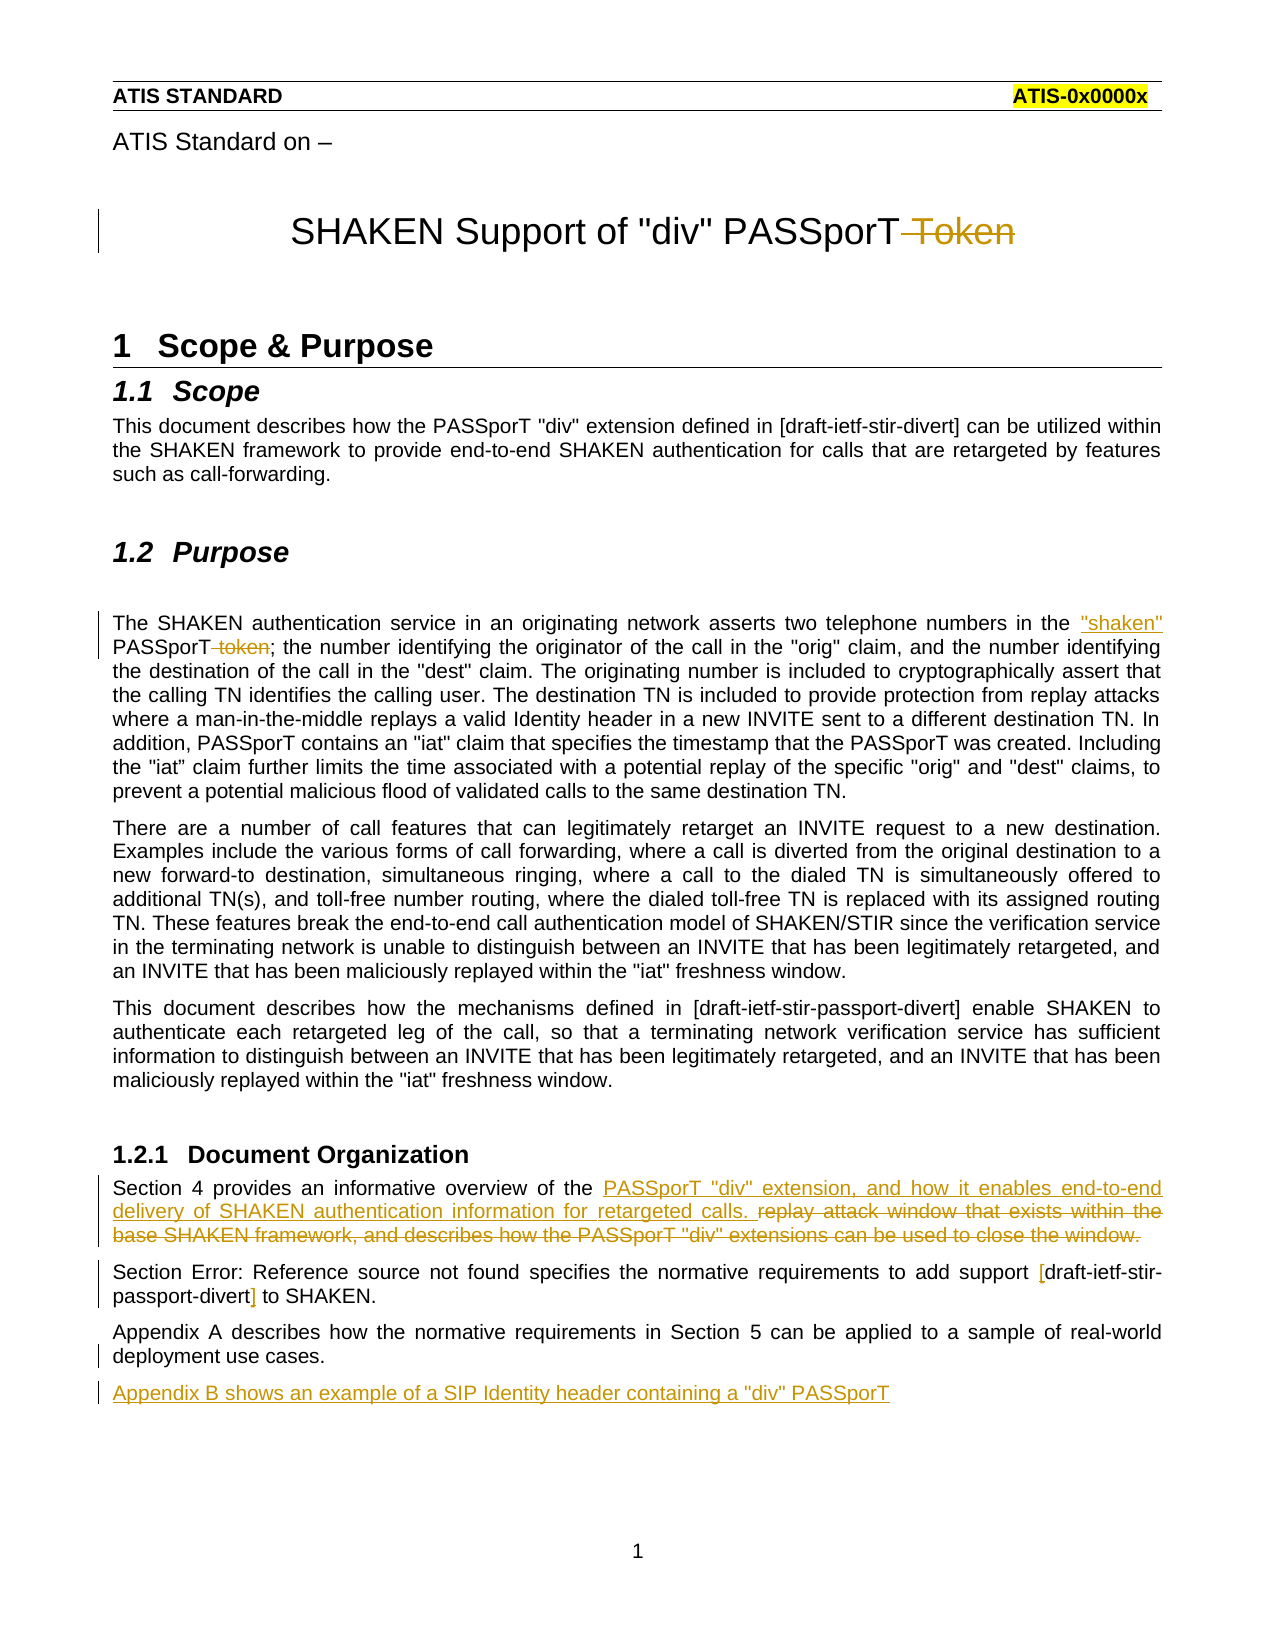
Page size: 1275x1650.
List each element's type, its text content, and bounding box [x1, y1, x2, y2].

subtitle Scope & Purpose [112, 326, 1162, 368]
subtitle Document Organization [112, 1140, 1162, 1169]
subtitle Purpose [112, 535, 1162, 568]
text Appendix A describes how the normative requirements in Section 5 can be applied to a sample of real-world deployment use cases. [112, 1320, 1162, 1368]
subtitle Scope [112, 374, 1162, 408]
text This document describes how the PASSporT "div" extension defined in [draft-ietf-stir-divert] can be utilized within the SHAKEN framework to provide end-to-end SHAKEN authentication for calls that are retargeted by features such as call-forwarding. [112, 414, 1162, 486]
text Section 4 provides an informative overview of the [112, 1175, 1162, 1247]
text There are a number of call features that can legitimately retarget an INVITE request to a new destination. Examples include the various forms of call forwarding, where a call is diverted from the original destination to a new forward-to destination, simultaneous ringing, where a call to the dialed TN is simultaneously offered to additional TN(s), and toll-free number routing, where the dialed toll-free TN is replaced with its assigned routing TN. These features break the end-to-end call authentication model of SHAKEN/STIR since the verification service in the terminating network is unable to distinguish between an INVITE that has been legitimately retargeted, and an INVITE that has been maliciously replayed within the "iat" freshness window. [112, 815, 1162, 983]
text Section 5 specifies the normative requirements to add support draft-ietf-stir-passport-divert to SHAKEN. [112, 1260, 1162, 1308]
text This document describes how the mechanisms defined in [draft-ietf-stir-passport-divert] enable SHAKEN to authenticate each retargeted leg of the call, so that a terminating network verification service has sufficient information to distinguish between an INVITE that has been legitimately retargeted, and an INVITE that has been maliciously replayed within the "iat" freshness window. [112, 996, 1162, 1091]
text The SHAKEN authentication service in an originating network asserts two telephone numbers in the PASSporT; the number identifying the originator of the call in the "orig" claim, and the number identifying the destination of the call in the "dest" claim. The originating number is included to cryptographically assert that the calling TN identifies the calling user. The destination TN is included to provide protection from replay attacks where a man-in-the-middle replays a valid Identity header in a new INVITE sent to a different destination TN. In addition, PASSporT contains an "iat" claim that specifies the timestamp that the PASSporT was created. Including the "iat” claim further limits the time associated with a potential replay of the specific "orig" and "dest" claims, to prevent a potential malicious flood of validated calls to the same destination TN. [112, 611, 1162, 803]
